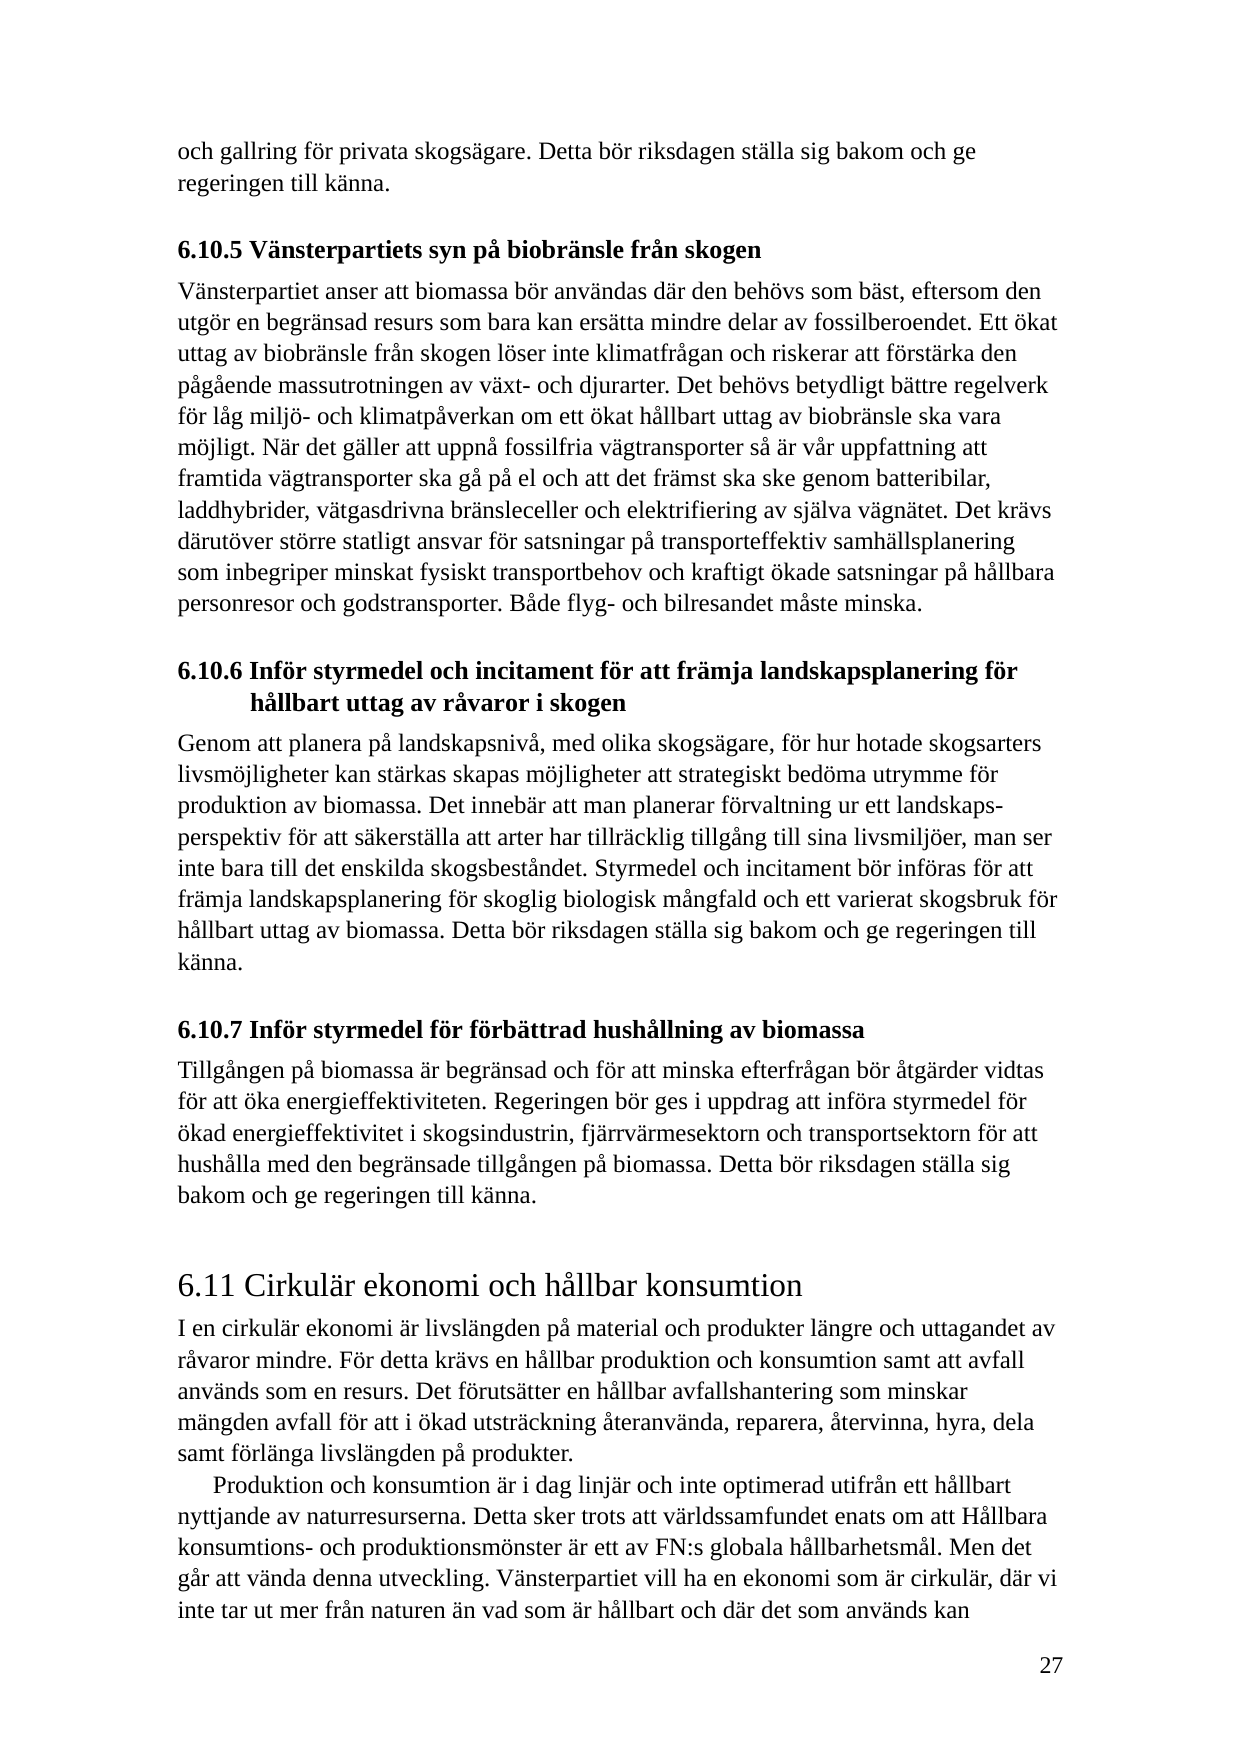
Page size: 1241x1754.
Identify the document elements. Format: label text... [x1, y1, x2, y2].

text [177, 134, 1063, 196]
text Tillgången på biomassa är begränsad och för att minska efterfrågan bör åtgärder vidtas för att öka energieffektiviteten. Regeringen bör ges i uppdrag att införa styrmedel för ökad energieffektivitet i skogsindustrin, fjärrvärmesektorn och transportsektorn för att hushålla med den begränsade tillgången på biomassa. Detta bör riksdagen ställa sig bakom och ge regeringen till känna. [177, 1053, 1063, 1209]
text I en cirkulär ekonomi är livslängden på material och produkter längre och uttagandet av råvaror mindre. För detta krävs en hållbar produktion och konsumtion samt att avfall används som en resurs. Det förutsätter en hållbar avfallshantering som minskar mängden avfall för att i ökad utsträckning återanvända, reparera, återvinna, hyra, dela samt förlänga livslängden på produkter. [177, 1311, 1063, 1467]
text Cirkulär ekonomi och hållbar konsumtion [177, 1271, 1063, 1303]
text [177, 1467, 1063, 1623]
text Inför styrmedel och incitament för att främja landskapsplanering för hållbart uttag av råvaror i skogen [177, 655, 1063, 717]
text Vänsterpartiet anser att biomassa bör användas där den behövs som bäst, eftersom den utgör en begränsad resurs som bara kan ersätta mindre delar av fossilberoendet. Ett ökat uttag av biobränsle från skogen löser inte klimatfrågan och riskerar att förstärka den pågående massutrotningen av växt- och djurarter. Det behövs betydligt bättre regelverk för låg miljö- och klimatpåverkan om ett ökat hållbart uttag av biobränsle ska vara möjligt. När det gäller att uppnå fossilfria vägtransporter så är vår uppfattning att framtida vägtransporter ska gå på el och att det främst ska ske genom batteribilar, laddhybrider, vätgasdrivna bränsleceller och elektrifiering av själva vägnätet. Det krävs därutöver större statligt ansvar för satsningar på transporteffektiv samhällsplanering som inbegriper minskat fysiskt transportbehov och kraftigt ökade satsningar på hållbara personresor och godstransporter. Både flyg- och bilresandet måste minska. [177, 273, 1063, 617]
text Vänsterpartiets syn på biobränsle från skogen [177, 234, 1063, 265]
text Inför styrmedel för förbättrad hushållning av biomassa [177, 1013, 1063, 1044]
text Genom att planera på landskapsnivå, med olika skogsägare, för hur hotade skogsarters livsmöjligheter kan stärkas skapas möjligheter att strategiskt bedöma utrymme för produktion av biomassa. Det innebär att man planerar förvaltning ur ett landskapsperspektiv för att säkerställa att arter har tillräcklig tillgång till sina livsmiljöer, man ser inte bara till det enskilda skogsbeståndet. Styrmedel och incitament bör införas för att främja landskapsplanering för skoglig biologisk mångfald och ett varierat skogsbruk för hållbart uttag av biomassa. Detta bör riksdagen ställa sig bakom och ge regeringen till känna. [177, 726, 1063, 976]
